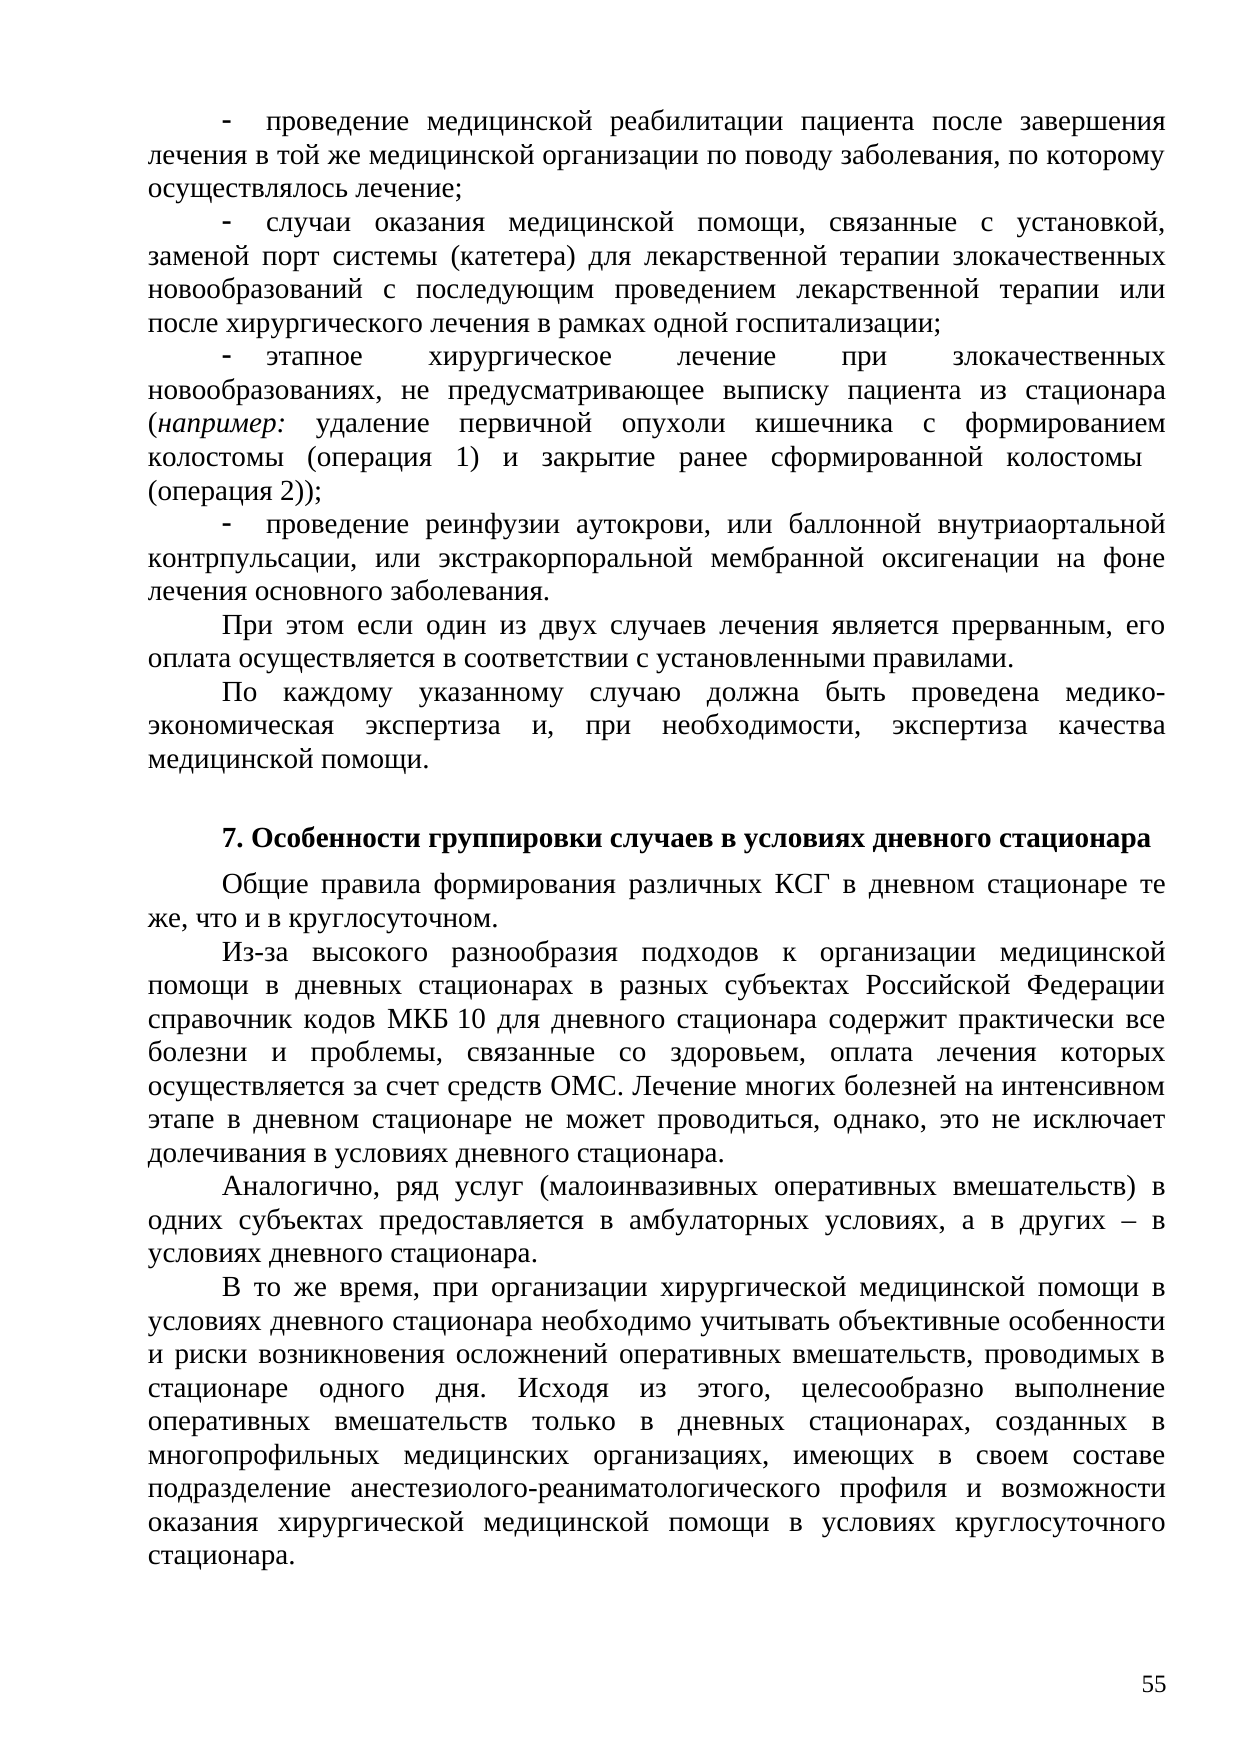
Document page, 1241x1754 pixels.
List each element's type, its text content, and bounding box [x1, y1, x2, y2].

list проведение реинфузии аутокрови, или баллонной внутриаортальной контрпульсации, или экстракорпоральной мембранной оксигенации на фоне лечения основного заболевания. [148, 506, 1166, 607]
text В то же время, при организации хирургической медицинской помощи в условиях дневного стационара необходимо учитывать объективные особенности и риски возникновения осложнений оперативных вмешательств, проводимых в стационаре одного дня. Исходя из этого, целесообразно выполнение оперативных вмешательств только в дневных стационарах, созданных в многопрофильных медицинских организациях, имеющих в своем составе подразделение анестезиолого-реаниматологического профиля и возможности оказания хирургической медицинской помощи в условиях круглосуточного стационара. [148, 1269, 1166, 1571]
list этапное хирургическое лечение при злокачественных новообразованиях, не предусматривающее выписку пациента из стационара (например: удаление первичной опухоли кишечника с формированием колостомы (операция 1) и закрытие ранее сформированной колостомы (операция 2)); [148, 338, 1166, 506]
text Общие правила формирования различных КСГ в дневном стационаре те же, что и в круглосуточном. [148, 867, 1166, 934]
text При этом если один из двух случаев лечения является прерванным, его оплата осуществляется в соответствии с установленными правилами. [148, 607, 1166, 674]
list случаи оказания медицинской помощи, связанные с установкой, заменой порт системы (катетера) для лекарственной терапии злокачественных новообразований с последующим проведением лекарственной терапии или после хирургического лечения в рамках одной госпитализации; [148, 204, 1166, 338]
text Из-за высокого разнообразия подходов к организации медицинской помощи в дневных стационарах в разных субъектах Российской Федерации справочник кодов МКБ 10 для дневного стационара содержит практически все болезни и проблемы, связанные со здоровьем, оплата лечения которых осуществляется за счет средств ОМС. Лечение многих болезней на интенсивном этапе в дневном стационаре не может проводиться, однако, это не исключает долечивания в условиях дневного стационара. [148, 934, 1166, 1168]
text По каждому указанному случаю должна быть проведена медико-экономическая экспертиза и, при необходимости, экспертиза качества медицинской помощи. [148, 674, 1166, 774]
subtitle 7. Особенности группировки случаев в условиях дневного стационара [148, 821, 1166, 854]
text Аналогично, ряд услуг (малоинвазивных оперативных вмешательств) в одних субъектах предоставляется в амбулаторных условиях, а в других – в условиях дневного стационара. [148, 1168, 1166, 1269]
list проведение медицинской реабилитации пациента после завершения лечения в той же медицинской организации по поводу заболевания, по которому осуществлялось лечение; [148, 103, 1166, 204]
